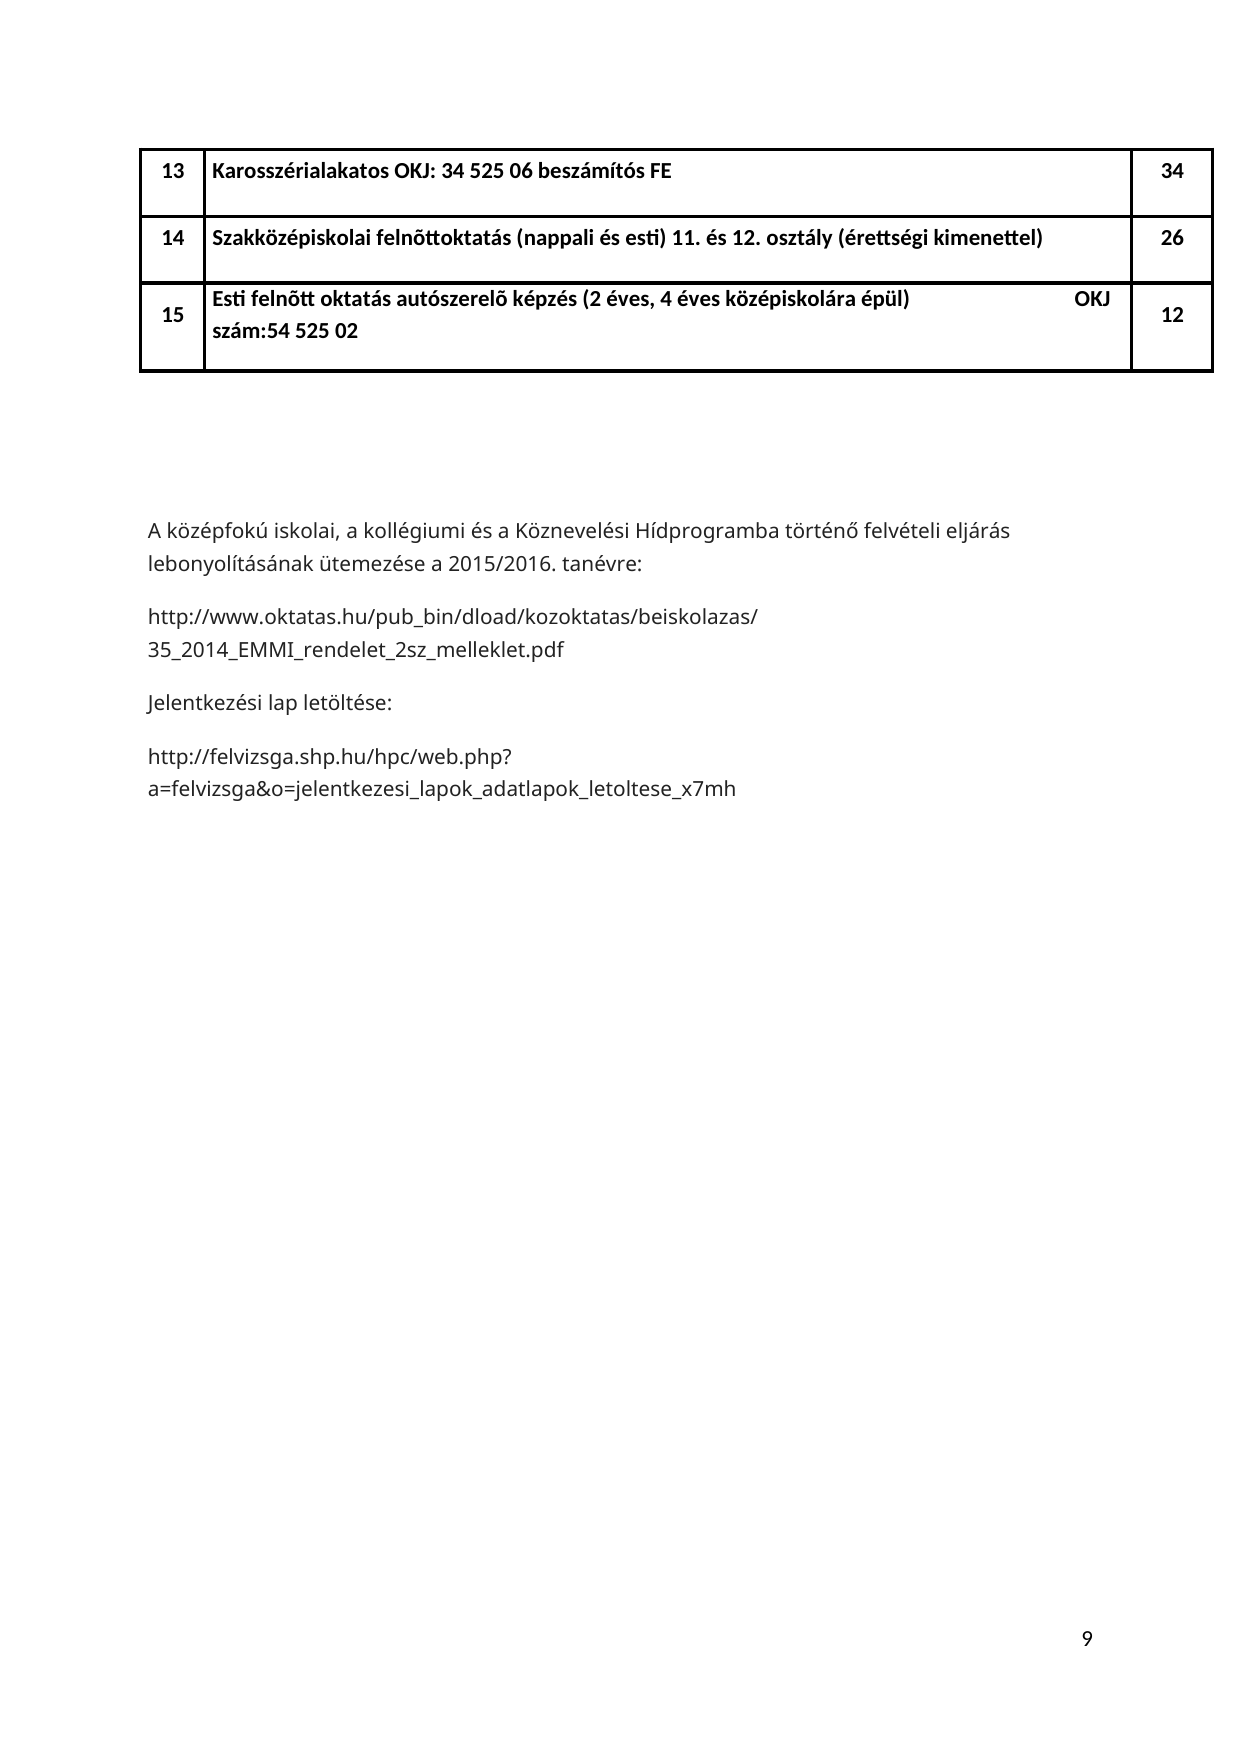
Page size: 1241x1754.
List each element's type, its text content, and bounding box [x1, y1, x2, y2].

table_cell 14 [142, 218, 203, 281]
table_cell 34 [1133, 151, 1211, 214]
text Jelentkezési lap letöltése: [148, 688, 1093, 717]
table_cell Karosszérialakatos OKJ: 34 525 06 beszámítós FE [206, 151, 1130, 214]
table_cell 12 [1133, 285, 1211, 369]
table_cell Szakközépiskolai felnõttoktatás (nappali és esti) 11. és 12. osztály (érettségi kimenettel) [206, 218, 1130, 281]
table_cell 15 [142, 285, 203, 369]
text http://felvizsga.shp.hu/hpc/web.php?a=felvizsga&o=jelentkezesi_lapok_adatlapok_letoltese_x7mh [148, 742, 1093, 803]
table_cell 13 [142, 151, 203, 214]
text http://www.oktatas.hu/pub_bin/dload/kozoktatas/beiskolazas/35_2014_EMMI_rendelet_2sz_melleklet.pdf [148, 602, 1093, 663]
table_cell 26 [1133, 218, 1211, 281]
table_cell Esti felnõtt oktatás autószerelõ képzés (2 éves, 4 éves középiskolára épül) OKJ szám:54 525 02 [206, 285, 1130, 369]
text A középfokú iskolai, a kollégiumi és a Köznevelési Hídprogramba történő felvételi eljárás lebonyolításának ütemezése a 2015/2016. tanévre: [148, 516, 1093, 577]
